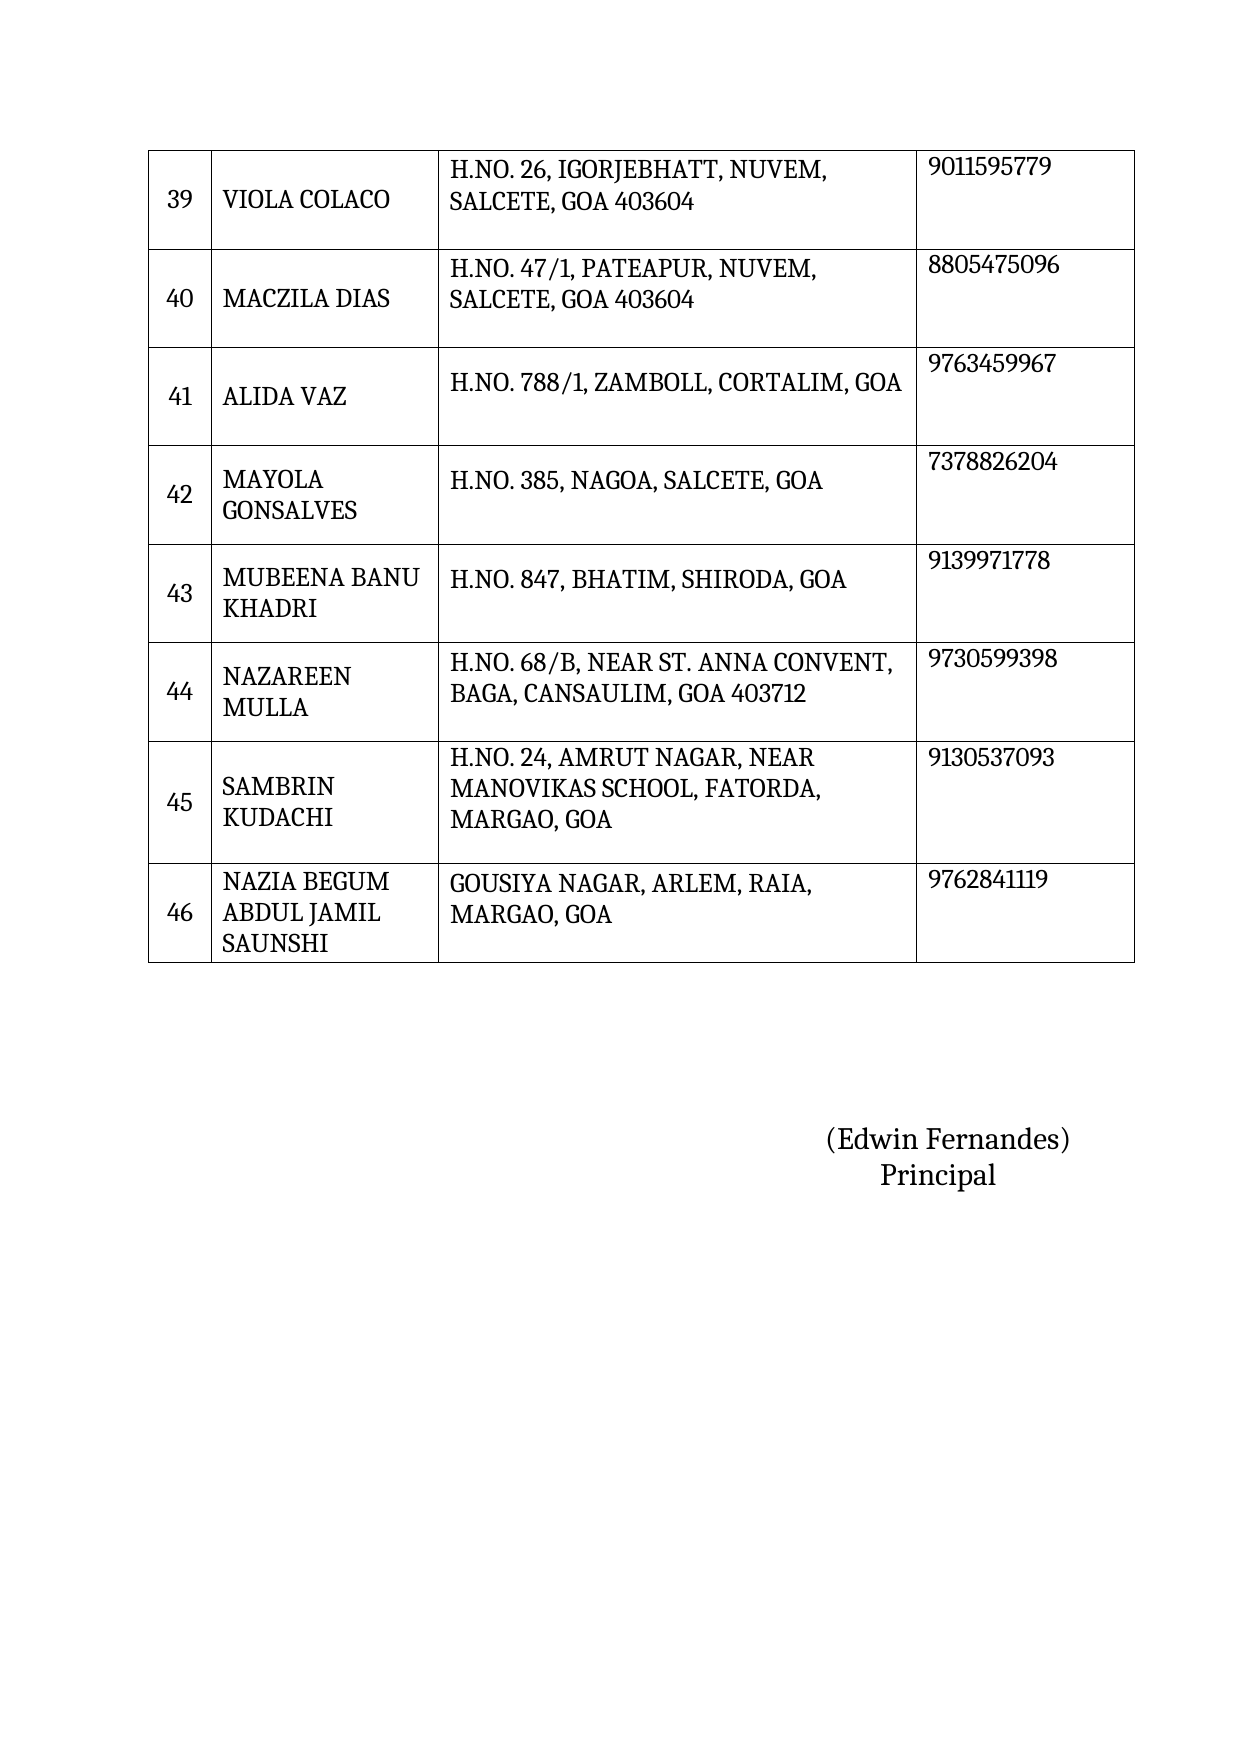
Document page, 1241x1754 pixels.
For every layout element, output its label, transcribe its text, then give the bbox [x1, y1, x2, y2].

table_cell 9763459967 [917, 348, 1134, 445]
table_cell 44 [149, 643, 211, 741]
table_cell H.NO. 47/1, PATEAPUR, NUVEM, SALCETE, GOA 403604 [439, 250, 916, 347]
table_cell NAZIA BEGUM ABDUL JAMIL SAUNSHI [212, 864, 438, 962]
table_cell 45 [149, 742, 211, 863]
table_cell VIOLA COLACO [212, 151, 438, 248]
table_cell H.NO. 847, BHATIM, SHIRODA, GOA [439, 545, 916, 642]
table_cell 39 [149, 151, 211, 248]
table_cell MUBEENA BANU KHADRI [212, 545, 438, 642]
table_cell 7378826204 [917, 446, 1134, 544]
table_cell 43 [149, 545, 211, 642]
table_cell 40 [149, 250, 211, 347]
table_cell NAZAREEN MULLA [212, 643, 438, 741]
table_cell 42 [149, 446, 211, 544]
table_cell 9011595779 [917, 151, 1134, 248]
table_cell H.NO. 26, IGORJEBHATT, NUVEM, SALCETE, GOA 403604 [439, 151, 916, 248]
text Principal [825, 1158, 1090, 1193]
table_cell H.NO. 385, NAGOA, SALCETE, GOA [439, 446, 916, 544]
table_cell H.NO. 788/1, ZAMBOLL, CORTALIM, GOA [439, 348, 916, 445]
table_cell SAMBRIN KUDACHI [212, 742, 438, 863]
table_cell 9130537093 [917, 742, 1134, 863]
table_cell ALIDA VAZ [212, 348, 438, 445]
table_cell H.NO. 24, AMRUT NAGAR, NEAR MANOVIKAS SCHOOL, FATORDA, MARGAO, GOA [439, 742, 916, 863]
text (Edwin Fernandes) [150, 1122, 1090, 1158]
table_cell 9762841119 [917, 864, 1134, 962]
table_cell 9730599398 [917, 643, 1134, 741]
table_cell 9139971778 [917, 545, 1134, 642]
table_cell H.NO. 68/B, NEAR ST. ANNA CONVENT, BAGA, CANSAULIM, GOA 403712 [439, 643, 916, 741]
table_cell MACZILA DIAS [212, 250, 438, 347]
table_cell GOUSIYA NAGAR, ARLEM, RAIA, MARGAO, GOA [439, 864, 916, 962]
table_cell 41 [149, 348, 211, 445]
table_cell 8805475096 [917, 250, 1134, 347]
table_cell MAYOLA GONSALVES [212, 446, 438, 544]
table_cell 46 [149, 864, 211, 962]
